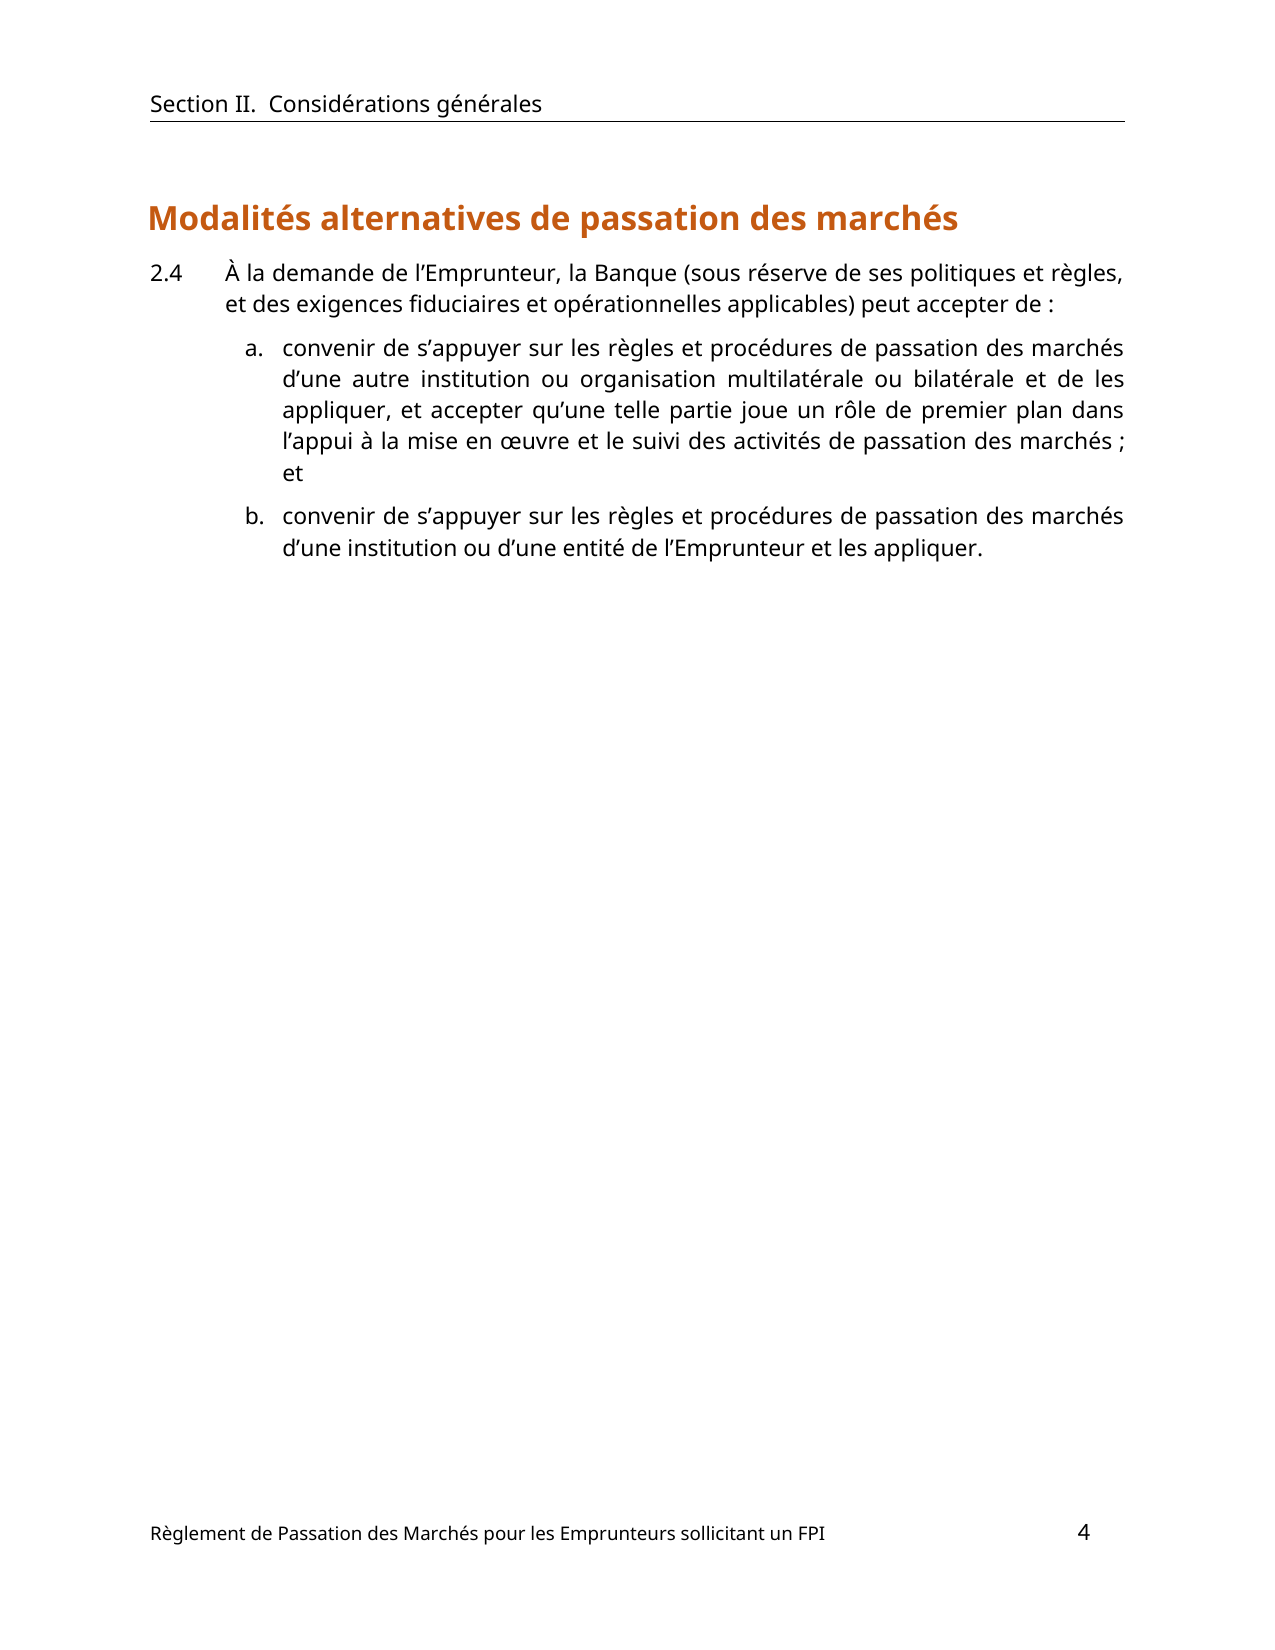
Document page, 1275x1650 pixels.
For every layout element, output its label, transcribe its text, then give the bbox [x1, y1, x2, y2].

list convenir de s’appuyer sur les règles et procédures de passation des marchés d’une institution ou d’une entité de l’Emprunteur et les appliquer. [244, 500, 1125, 563]
text Modalités alternatives de passation des marchés [147, 195, 1125, 240]
list convenir de s’appuyer sur les règles et procédures de passation des marchés d’une autre institution ou organisation multilatérale ou bilatérale et de les appliquer, et accepter qu’une telle partie joue un rôle de premier plan dans l’appui à la mise en œuvre et le suivi des activités de passation des marchés ; et [244, 331, 1125, 488]
list À la demande de l’Emprunteur, la Banque (sous réserve de ses politiques et règles, et des exigences fiduciaires et opérationnelles applicables) peut accepter de : [150, 256, 1125, 319]
